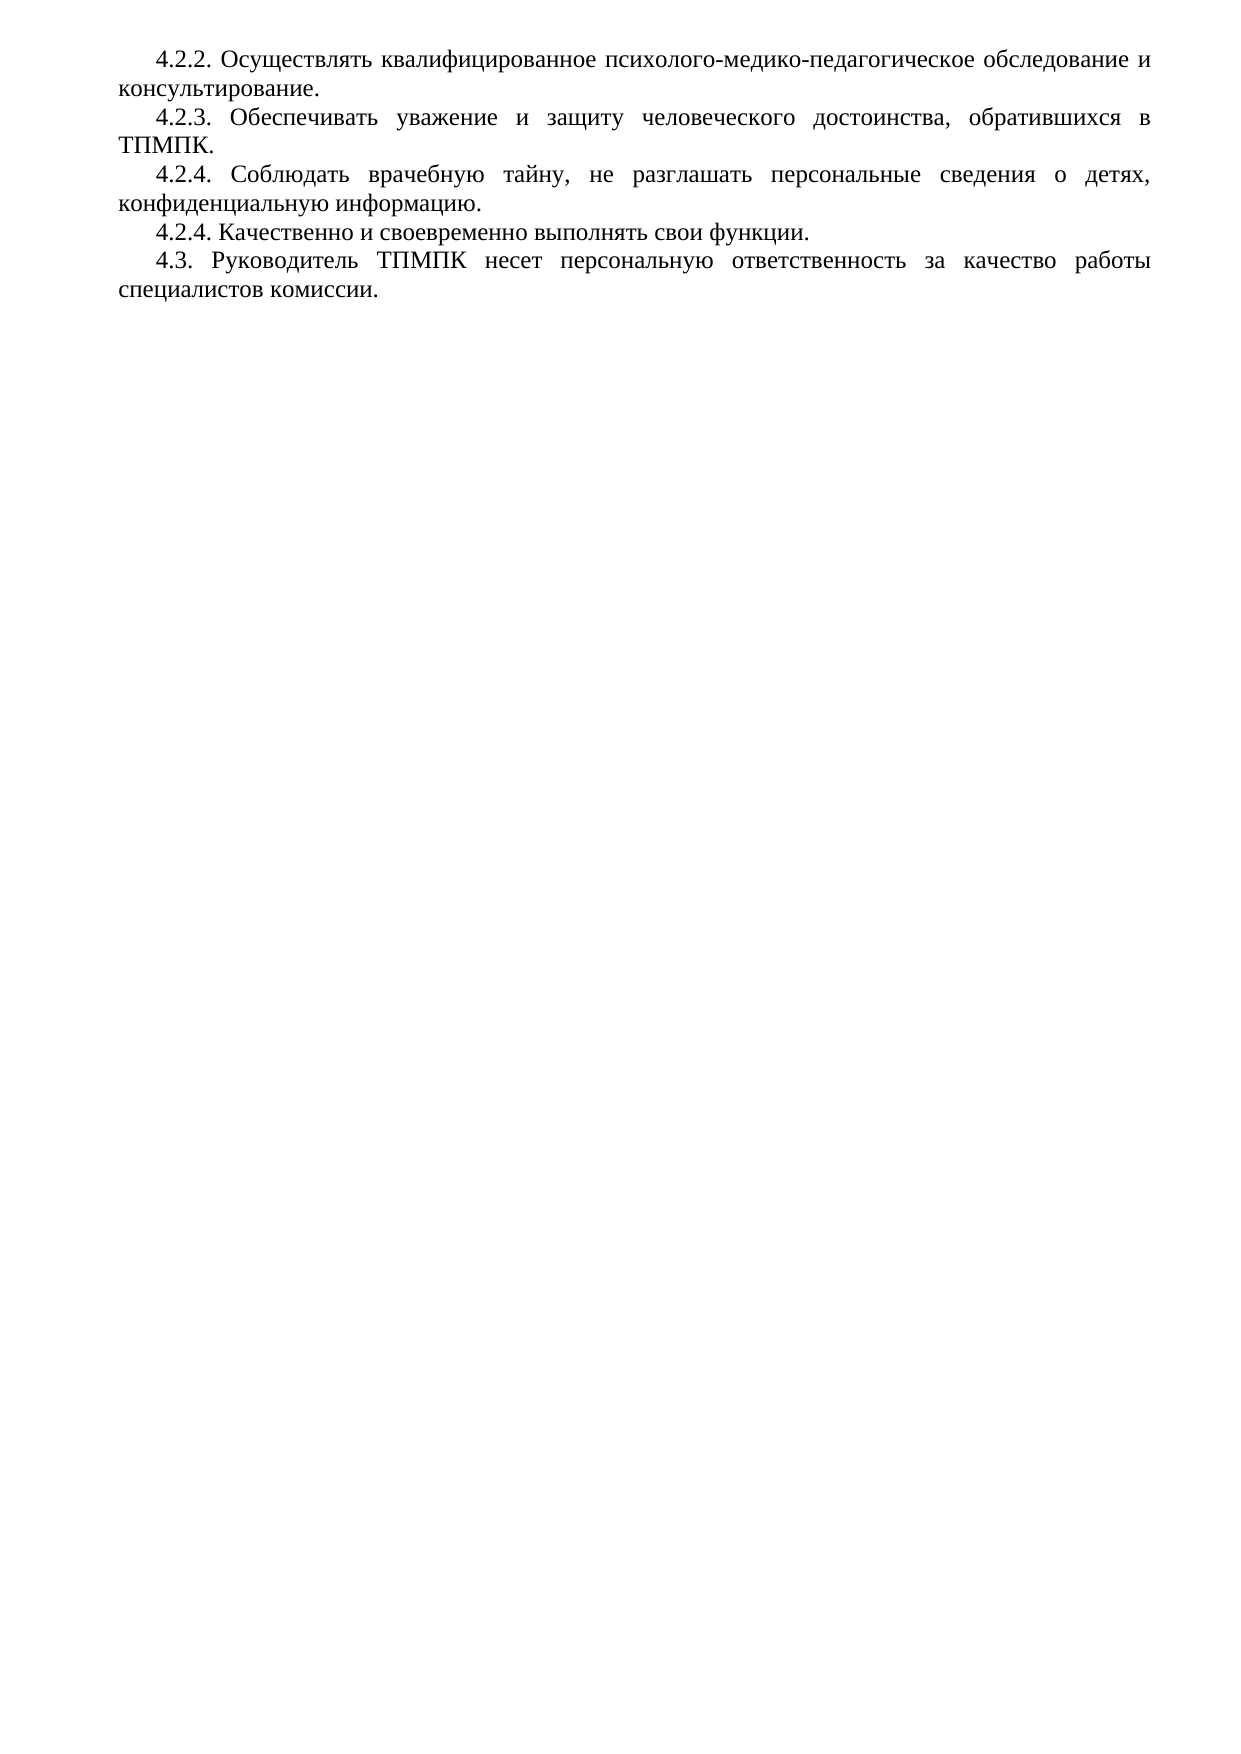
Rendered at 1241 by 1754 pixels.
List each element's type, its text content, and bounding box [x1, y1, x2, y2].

text 4.2.2. Осуществлять квалифицированное психолого-медико-педагогическое обследование и консультирование. [118, 44, 1152, 102]
text 4.2.4. Соблюдать врачебную тайну, не разглашать персональные сведения о детях, конфиденциальную информацию. [118, 159, 1152, 217]
text 4.2.3. Обеспечивать уважение и защиту человеческого достоинства, обратившихся в ТПМПК. [118, 102, 1152, 159]
text 4.3. Руководитель ТПМПК несет персональную ответственность за качество работы специалистов комиссии. [118, 246, 1152, 303]
text 4.2.4. Качественно и своевременно выполнять свои функции. [118, 217, 1152, 246]
